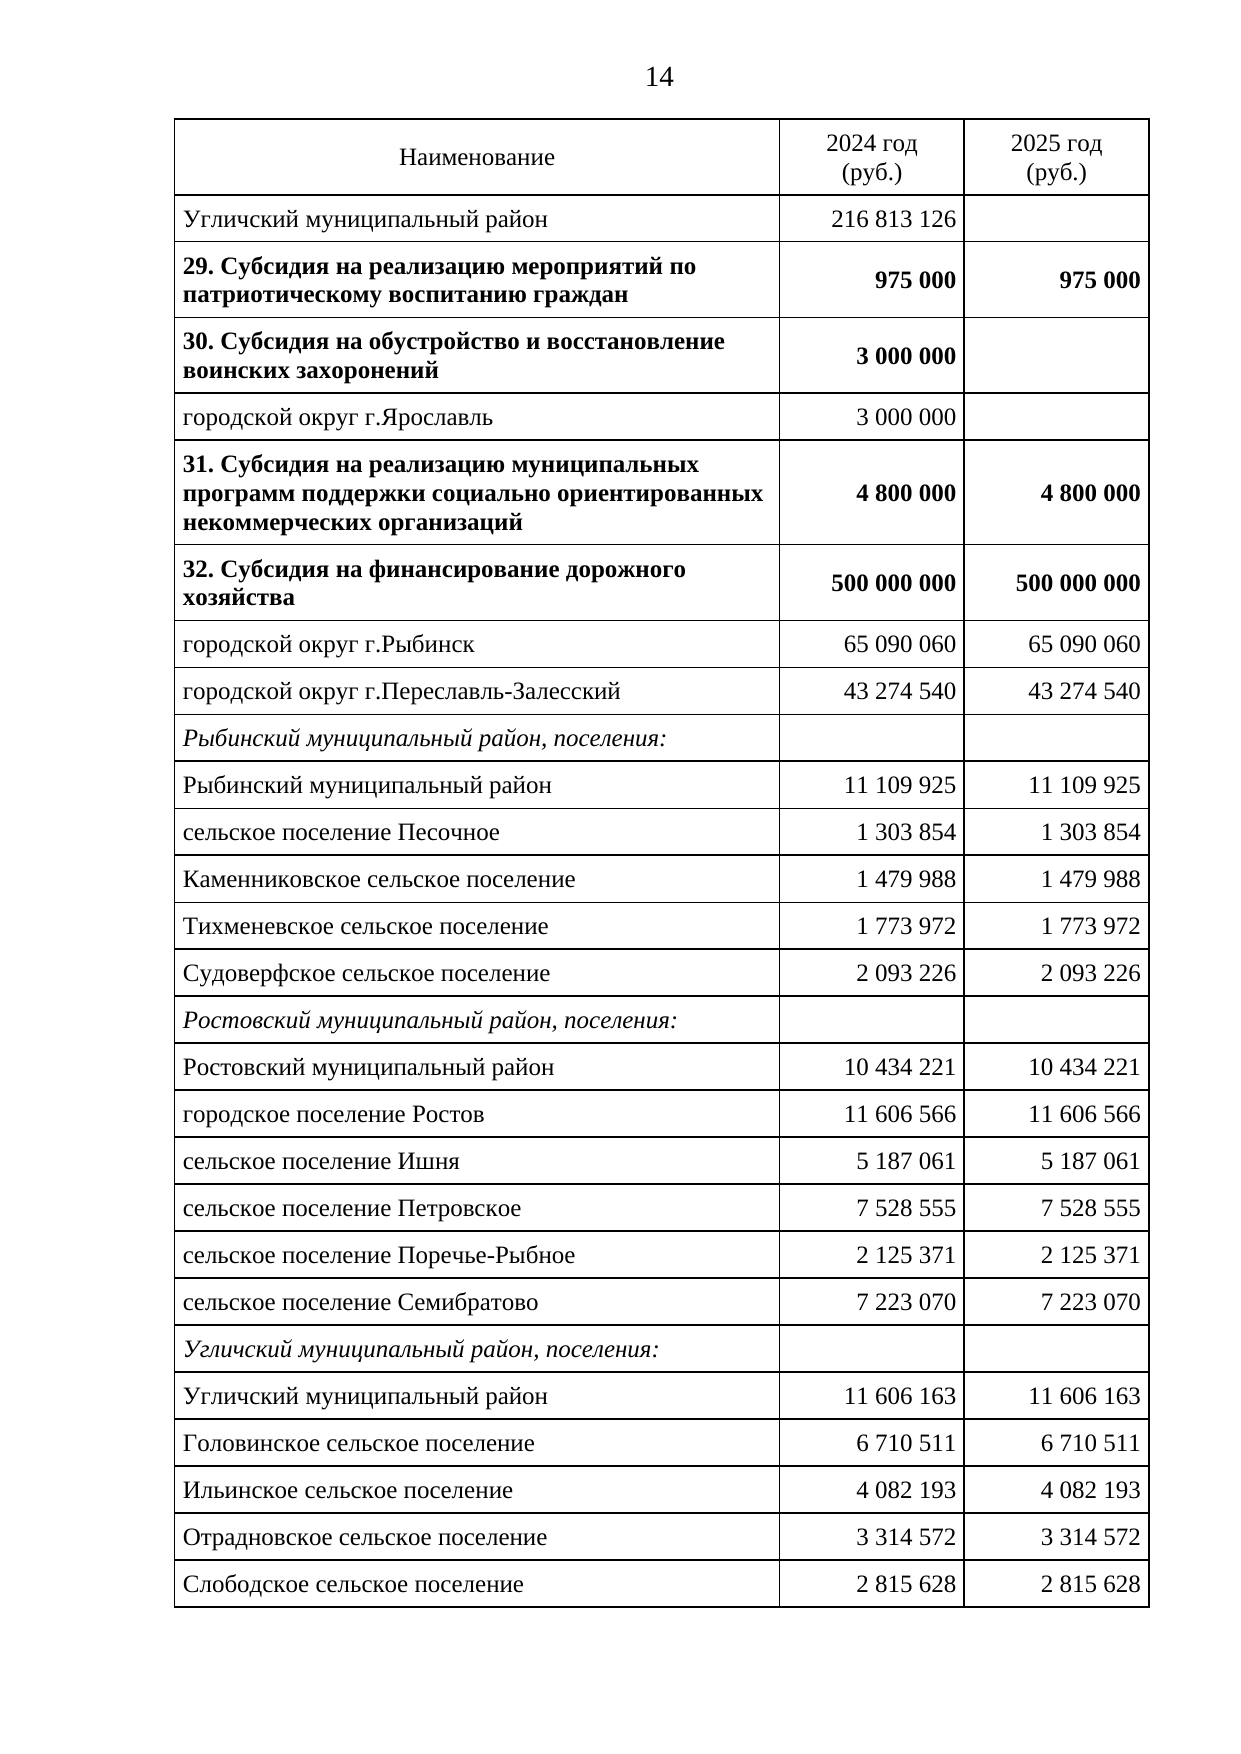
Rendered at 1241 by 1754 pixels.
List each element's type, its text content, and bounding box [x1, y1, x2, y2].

table_cell Ростовский муниципальный район [175, 1044, 779, 1089]
table_cell 31. Субсидия на реализацию муниципальных программ поддержки социально ориентированных некоммерческих организаций [175, 441, 779, 544]
table_cell 10 434 221 [780, 1044, 963, 1089]
table_cell 4 082 193 [965, 1467, 1148, 1512]
table_cell 2 125 371 [780, 1232, 963, 1277]
table_cell 2 815 628 [965, 1561, 1148, 1606]
table_cell [965, 318, 1148, 392]
table_cell Рыбинский муниципальный район, поселения: [175, 715, 779, 760]
table_cell сельское поселение Семибратово [175, 1279, 779, 1324]
table_cell [965, 997, 1148, 1042]
table_cell 3 000 000 [780, 394, 963, 439]
table_cell сельское поселение Петровское [175, 1185, 779, 1230]
table_cell Угличский муниципальный район [175, 196, 779, 241]
table_cell 975 000 [965, 242, 1148, 317]
table_cell Ильинское сельское поселение [175, 1467, 779, 1512]
table_cell [965, 196, 1148, 241]
table_cell 4 800 000 [965, 441, 1148, 544]
table_cell 11 606 566 [965, 1091, 1148, 1136]
table_cell 1 479 988 [965, 856, 1148, 901]
table_cell 4 800 000 [780, 441, 963, 544]
table_cell 11 606 163 [780, 1373, 963, 1418]
table_cell [780, 715, 963, 760]
table_cell Ростовский муниципальный район, поселения: [175, 997, 779, 1042]
table_cell 65 090 060 [965, 621, 1148, 666]
table_cell городской округ г.Ярославль [175, 394, 779, 439]
table_cell городской округ г.Рыбинск [175, 621, 779, 666]
table_cell 11 109 925 [965, 762, 1148, 807]
table_cell 3 314 572 [965, 1514, 1148, 1559]
table_cell [965, 715, 1148, 760]
table_cell Отрадновское сельское поселение [175, 1514, 779, 1559]
table_cell 7 223 070 [965, 1279, 1148, 1324]
table_cell 3 000 000 [780, 318, 963, 392]
table_cell 216 813 126 [780, 196, 963, 241]
table_cell 7 223 070 [780, 1279, 963, 1324]
table_cell [780, 997, 963, 1042]
table_cell сельское поселение Ишня [175, 1138, 779, 1183]
table_cell 5 187 061 [965, 1138, 1148, 1183]
table_cell Рыбинский муниципальный район [175, 762, 779, 807]
table_cell 29. Субсидия на реализацию мероприятий по патриотическому воспитанию граждан [175, 242, 779, 317]
table_cell 7 528 555 [780, 1185, 963, 1230]
table_cell [780, 1326, 963, 1371]
table_cell 500 000 000 [965, 545, 1148, 619]
table_cell городской округ г.Переславль-Залесский [175, 668, 779, 713]
table_header 2025 год (руб.) [965, 120, 1148, 194]
table_cell Тихменевское сельское поселение [175, 903, 779, 948]
table_cell 7 528 555 [965, 1185, 1148, 1230]
table_cell 1 479 988 [780, 856, 963, 901]
table_cell 6 710 511 [780, 1420, 963, 1465]
table_cell 43 274 540 [965, 668, 1148, 713]
table_cell 975 000 [780, 242, 963, 317]
table_cell 11 109 925 [780, 762, 963, 807]
table_cell 11 606 566 [780, 1091, 963, 1136]
table_cell 11 606 163 [965, 1373, 1148, 1418]
table_cell 1 303 854 [965, 809, 1148, 854]
table_header Наименование [175, 120, 779, 194]
table_cell городское поселение Ростов [175, 1091, 779, 1136]
table_cell [965, 1326, 1148, 1371]
table_cell Угличский муниципальный район, поселения: [175, 1326, 779, 1371]
table_cell 30. Субсидия на обустройство и восстановление воинских захоронений [175, 318, 779, 392]
table_cell 500 000 000 [780, 545, 963, 619]
table_cell 2 125 371 [965, 1232, 1148, 1277]
table_cell сельское поселение Поречье-Рыбное [175, 1232, 779, 1277]
table_cell 3 314 572 [780, 1514, 963, 1559]
table_header 2024 год (руб.) [780, 120, 963, 194]
table_cell 2 093 226 [965, 950, 1148, 995]
table_cell 1 773 972 [965, 903, 1148, 948]
table_cell 1 773 972 [780, 903, 963, 948]
table_cell 5 187 061 [780, 1138, 963, 1183]
table_cell 2 093 226 [780, 950, 963, 995]
table_cell 1 303 854 [780, 809, 963, 854]
table_cell 32. Субсидия на финансирование дорожного хозяйства [175, 545, 779, 619]
table_cell 43 274 540 [780, 668, 963, 713]
table_cell сельское поселение Песочное [175, 809, 779, 854]
table_cell 65 090 060 [780, 621, 963, 666]
table_cell Слободское сельское поселение [175, 1561, 779, 1606]
table_cell Каменниковское сельское поселение [175, 856, 779, 901]
table_cell Судоверфское сельское поселение [175, 950, 779, 995]
table_cell 4 082 193 [780, 1467, 963, 1512]
table_cell [965, 394, 1148, 439]
table_cell Головинское сельское поселение [175, 1420, 779, 1465]
table_cell 10 434 221 [965, 1044, 1148, 1089]
table_cell 2 815 628 [780, 1561, 963, 1606]
table_cell Угличский муниципальный район [175, 1373, 779, 1418]
table_cell 6 710 511 [965, 1420, 1148, 1465]
